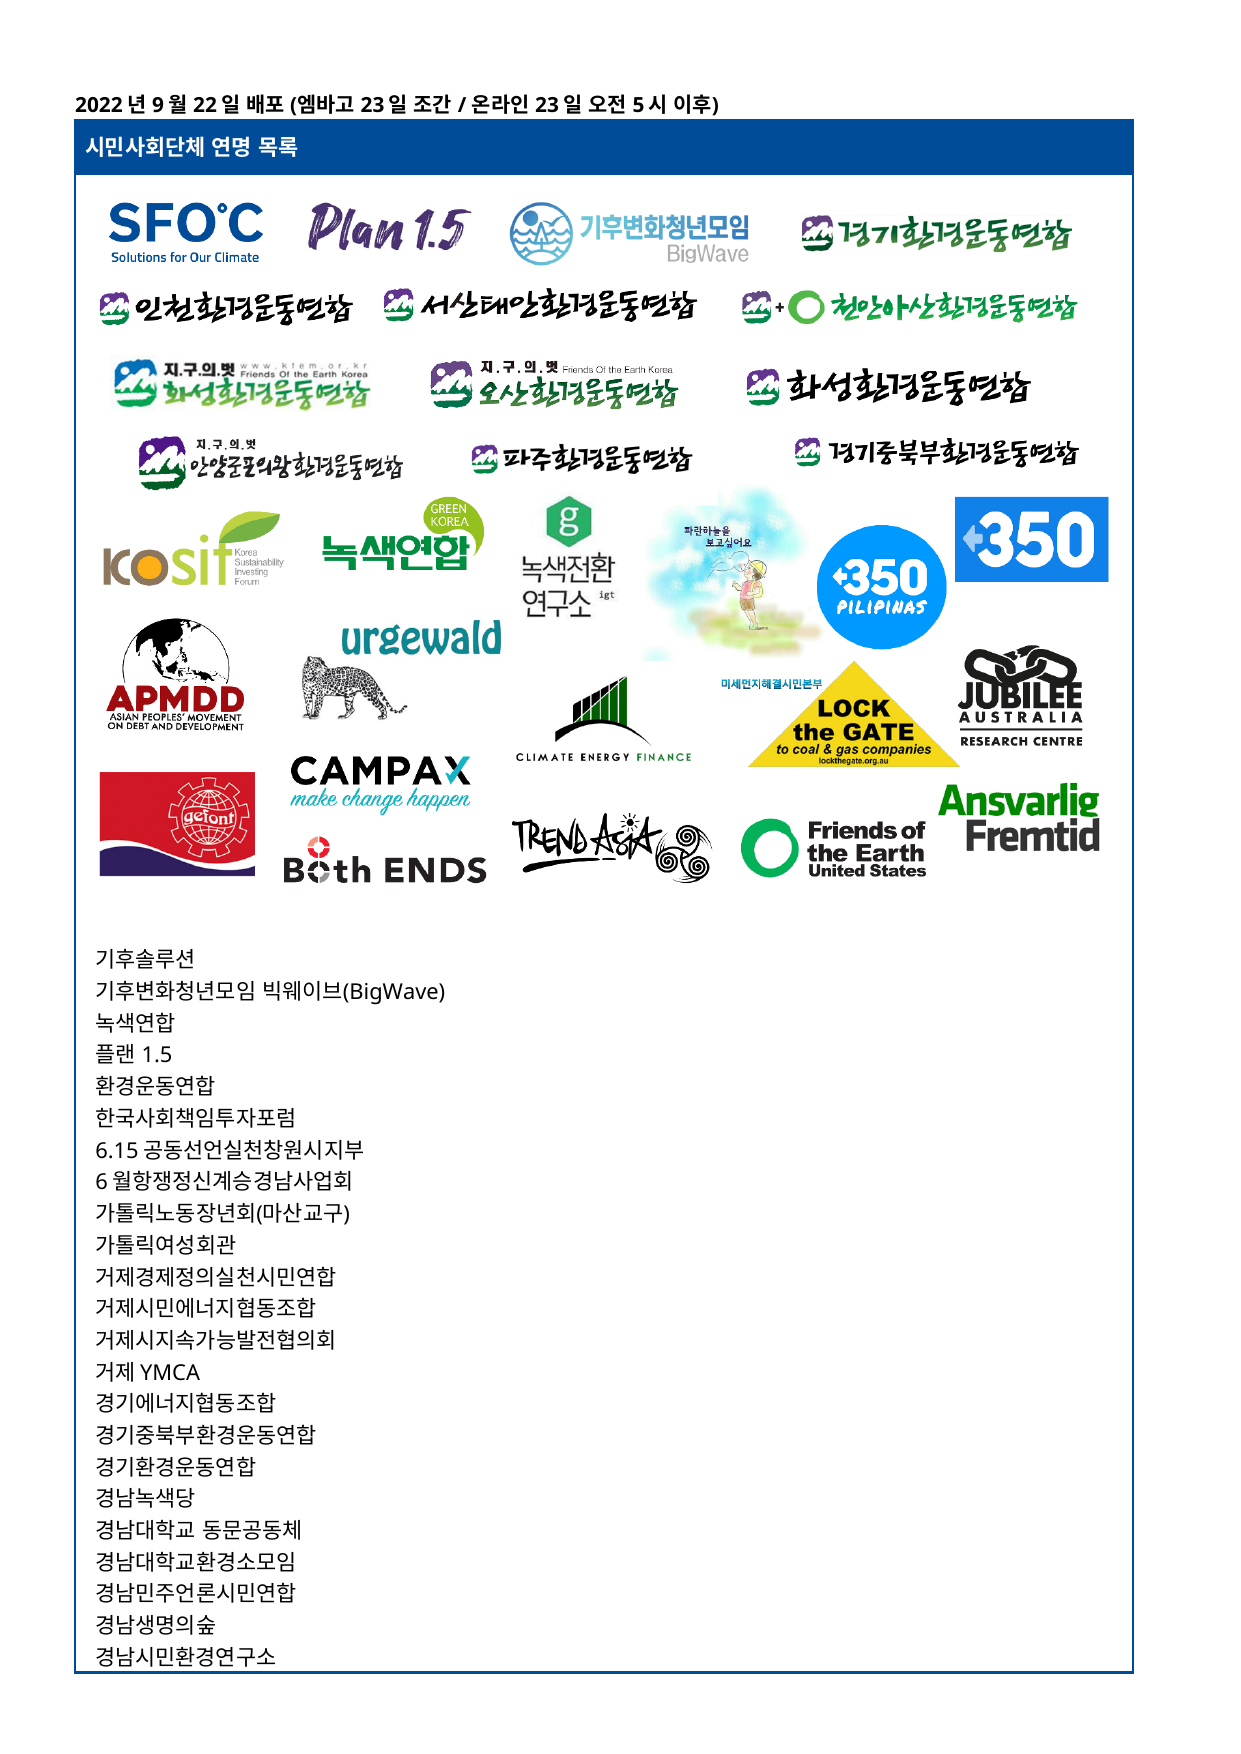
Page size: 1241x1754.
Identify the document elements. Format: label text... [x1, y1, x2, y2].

table_header 시민사회단체 연명 목록 [76, 121, 1132, 173]
picture [84, 175, 1121, 909]
table_cell [76, 175, 1132, 1671]
